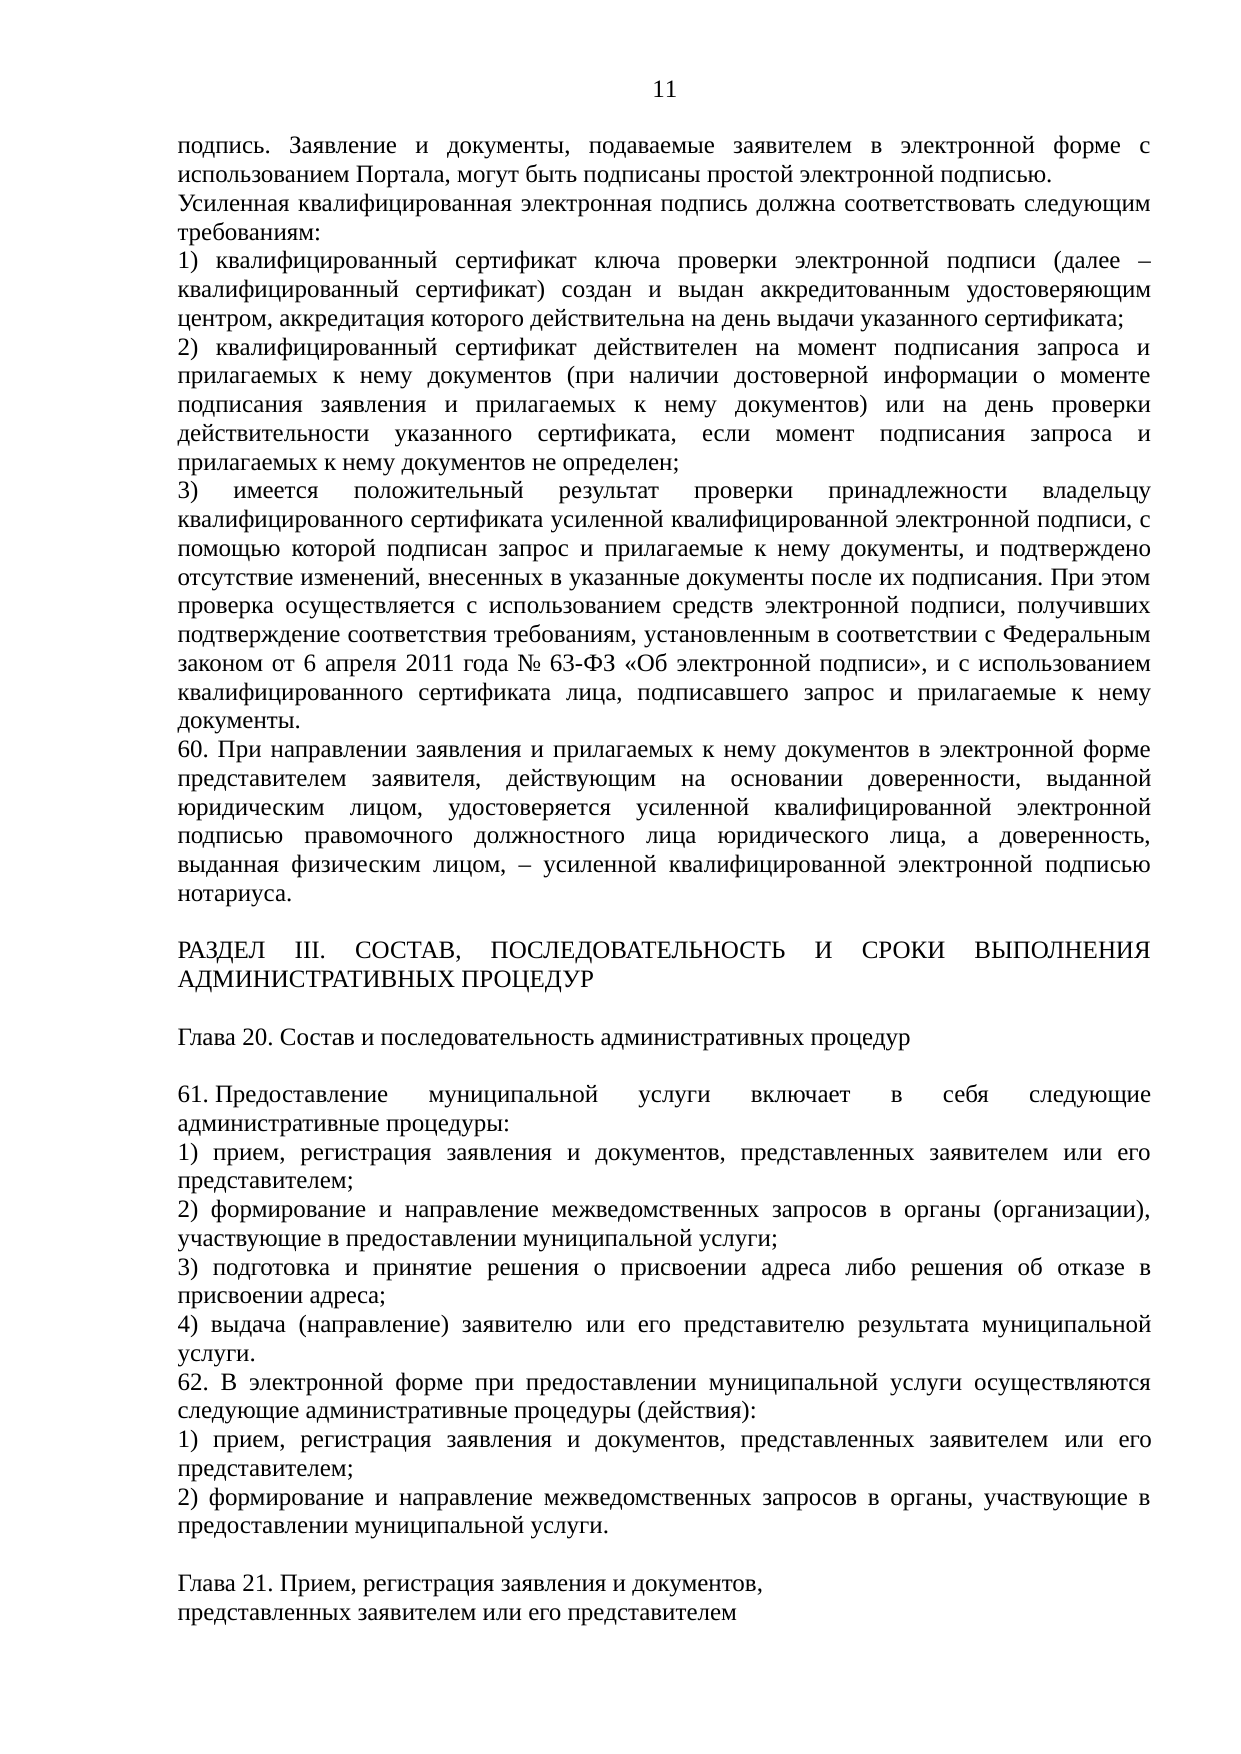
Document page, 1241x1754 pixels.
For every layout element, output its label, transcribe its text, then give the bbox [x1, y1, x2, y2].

text 61. Предоставление муниципальной услуги включает в себя следующие административные процедуры: [177, 1079, 1152, 1137]
text 3) имеется положительный результат проверки принадлежности владельцу квалифицированного сертификата усиленной квалифицированной электронной подписи, с помощью которой подписан запрос и прилагаемые к нему документы, и подтверждено отсутствие изменений, внесенных в указанные документы после их подписания. При этом проверка осуществляется с использованием средств электронной подписи, получивших подтверждение соответствия требованиям, установленным в соответствии с Федеральным законом от 6 апреля 2011 года № 63-ФЗ «Об электронной подписи», и с использованием квалифицированного сертификата лица, подписавшего запрос и прилагаемые к нему документы. [177, 476, 1152, 734]
text Усиленная квалифицированная электронная подпись должна соответствовать следующим требованиям: [177, 188, 1152, 246]
text Глава 21. Прием, регистрация заявления и документов, [177, 1568, 1152, 1597]
text 2) формирование и направление межведомственных запросов в органы (организации), участвующие в предоставлении муниципальной услуги; [177, 1194, 1152, 1252]
text 3) подготовка и принятие решения о присвоении адреса либо решения об отказе в присвоении адреса; [177, 1252, 1152, 1309]
text 62. В электронной форме при предоставлении муниципальной услуги осуществляются следующие административные процедуры (действия): [177, 1367, 1152, 1424]
text 60. При направлении заявления и прилагаемых к нему документов в электронной форме представителем заявителя, действующим на основании доверенности, выданной юридическим лицом, удостоверяется усиленной квалифицированной электронной подписью правомочного должностного лица юридического лица, а доверенность, выданная физическим лицом, – усиленной квалифицированной электронной подписью нотариуса. [177, 734, 1152, 907]
text 4) выдача (направление) заявителю или его представителю результата муниципальной услуги. [177, 1309, 1152, 1367]
text Глава 20. Состав и последовательность административных процедур [177, 1022, 1152, 1051]
text 1) квалифицированный сертификат ключа проверки электронной подписи (далее – квалифицированный сертификат) создан и выдан аккредитованным удостоверяющим центром, аккредитация которого действительна на день выдачи указанного сертификата; [177, 246, 1152, 332]
text 2) квалифицированный сертификат действителен на момент подписания запроса и прилагаемых к нему документов (при наличии достоверной информации о моменте подписания заявления и прилагаемых к нему документов) или на день проверки действительности указанного сертификата, если момент подписания запроса и прилагаемых к нему документов не определен; [177, 332, 1152, 476]
text 2) формирование и направление межведомственных запросов в органы, участвующие в предоставлении муниципальной услуги. [177, 1482, 1152, 1539]
text РАЗДЕЛ III. СОСТАВ, ПОСЛЕДОВАТЕЛЬНОСТЬ И СРОКИ ВЫПОЛНЕНИЯ АДМИНИСТРАТИВНЫХ ПРОЦЕДУР [177, 936, 1152, 993]
text 1) прием, регистрация заявления и документов, представленных заявителем или его представителем; [177, 1424, 1152, 1482]
text представленных заявителем или его представителем [177, 1597, 1152, 1626]
text 1) прием, регистрация заявления и документов, представленных заявителем или его представителем; [177, 1137, 1152, 1194]
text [177, 131, 1152, 188]
